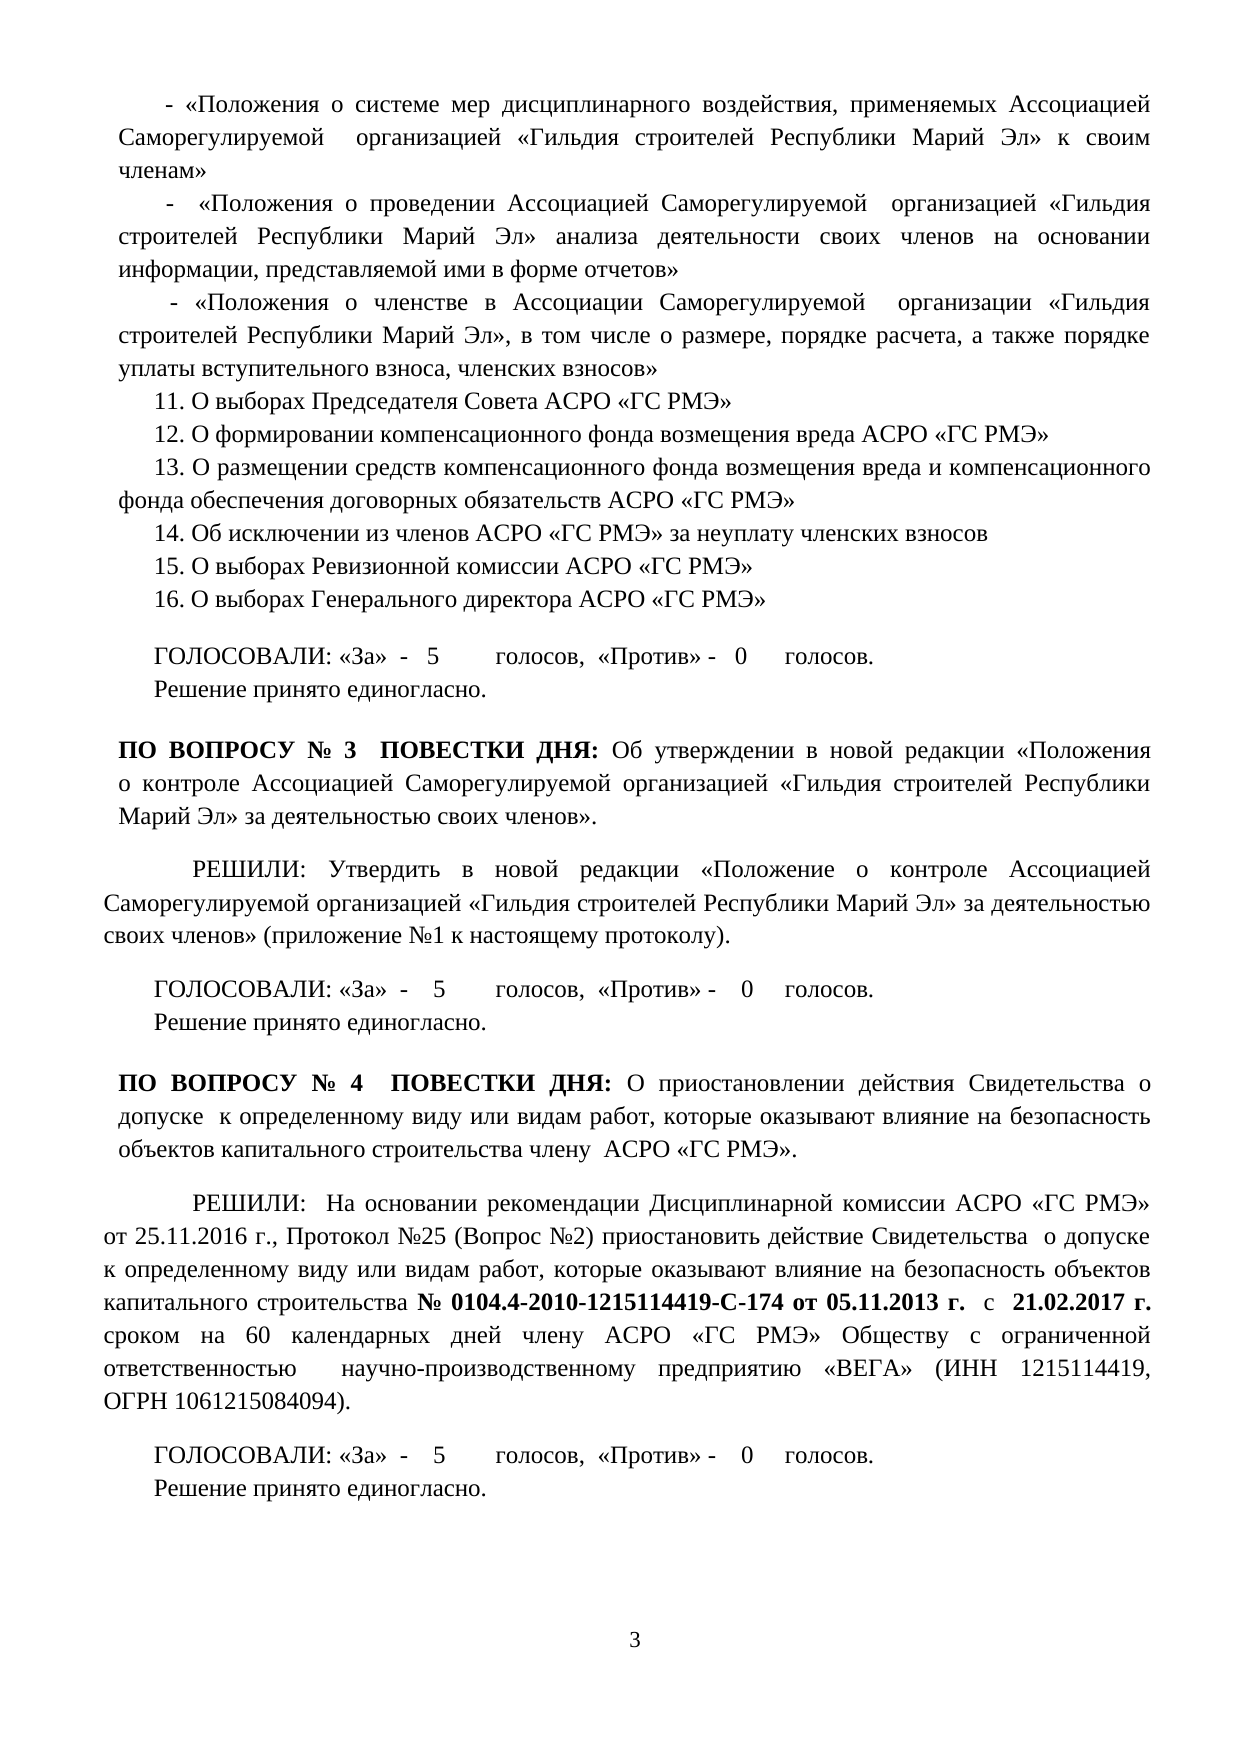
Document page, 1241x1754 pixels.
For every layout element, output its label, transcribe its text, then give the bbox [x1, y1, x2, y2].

text ГОЛОСОВАЛИ: «За» - 5 голосов, «Против» - 0 голосов. [118, 641, 1152, 670]
text 16. О выборах Генерального директора АСРО «ГС РМЭ» [118, 584, 1152, 613]
text ГОЛОСОВАЛИ: «За» - 5 голосов, «Против» - 0 голосов. [118, 1440, 1152, 1469]
text РЕШИЛИ: Утвердить в новой редакции «Положение о контроле Ассоциацией Саморегулируемой организацией «Гильдия строителей Республики Марий Эл» за деятельностью своих членов» (приложение №1 к настоящему протоколу). [103, 854, 1152, 949]
text 11. О выборах Председателя Совета АСРО «ГС РМЭ» [118, 386, 1152, 414]
text ПО ВОПРОСУ № 4 ПОВЕСТКИ ДНЯ: О приостановлении действия Свидетельства о допуске к определенному виду или видам работ, которые оказывают влияние на безопасность объектов капитального строительства члену АСРО «ГС РМЭ». [118, 1068, 1152, 1163]
text ГОЛОСОВАЛИ: «За» - 5 голосов, «Против» - 0 голосов. [118, 974, 1152, 1003]
text - «Положения о системе мер дисциплинарного воздействия, применяемых Ассоциацией Саморегулируемой организацией «Гильдия строителей Республики Марий Эл» к своим членам» [118, 89, 1152, 183]
text Решение принято единогласно. [118, 1007, 1152, 1036]
text РЕШИЛИ: На основании рекомендации Дисциплинарной комиссии АСРО «ГС РМЭ» от 25.11.2016 г., Протокол №25 (Вопрос №2) приостановить действие Свидетельства о допуске к определенному виду или видам работ, которые оказывают влияние на безопасность объектов капитального строительства № 0104.4-2010-1215114419-С-174 от 05.11.2013 г. с 21.02.2017 г. сроком на 60 календарных дней члену АСРО «ГС РМЭ» Обществу с ограниченной ответственностью научно-производственному предприятию «ВЕГА» (ИНН 1215114419, ОГРН 1061215084094). [103, 1188, 1152, 1415]
text 12. О формировании компенсационного фонда возмещения вреда АСРО «ГС РМЭ» [118, 419, 1152, 448]
text 14. Об исключении из членов АСРО «ГС РМЭ» за неуплату членских взносов [118, 518, 1152, 547]
text 13. О размещении средств компенсационного фонда возмещения вреда и компенсационного фонда обеспечения договорных обязательств АСРО «ГС РМЭ» [118, 452, 1152, 514]
text - «Положения о членстве в Ассоциации Саморегулируемой организации «Гильдия строителей Республики Марий Эл», в том числе о размере, порядке расчета, а также порядке уплаты вступительного взноса, членских взносов» [118, 287, 1152, 382]
text 15. О выборах Ревизионной комиссии АСРО «ГС РМЭ» [118, 551, 1152, 580]
text ПО ВОПРОСУ № 3 ПОВЕСТКИ ДНЯ: Об утверждении в новой редакции «Положения о контроле Ассоциацией Саморегулируемой организацией «Гильдия строителей Республики Марий Эл» за деятельностью своих членов». [118, 735, 1152, 829]
text - «Положения о проведении Ассоциацией Саморегулируемой организацией «Гильдия строителей Республики Марий Эл» анализа деятельности своих членов на основании информации, представляемой ими в форме отчетов» [118, 188, 1152, 282]
text Решение принято единогласно. [118, 674, 1152, 703]
text Решение принято единогласно. [118, 1473, 1152, 1502]
